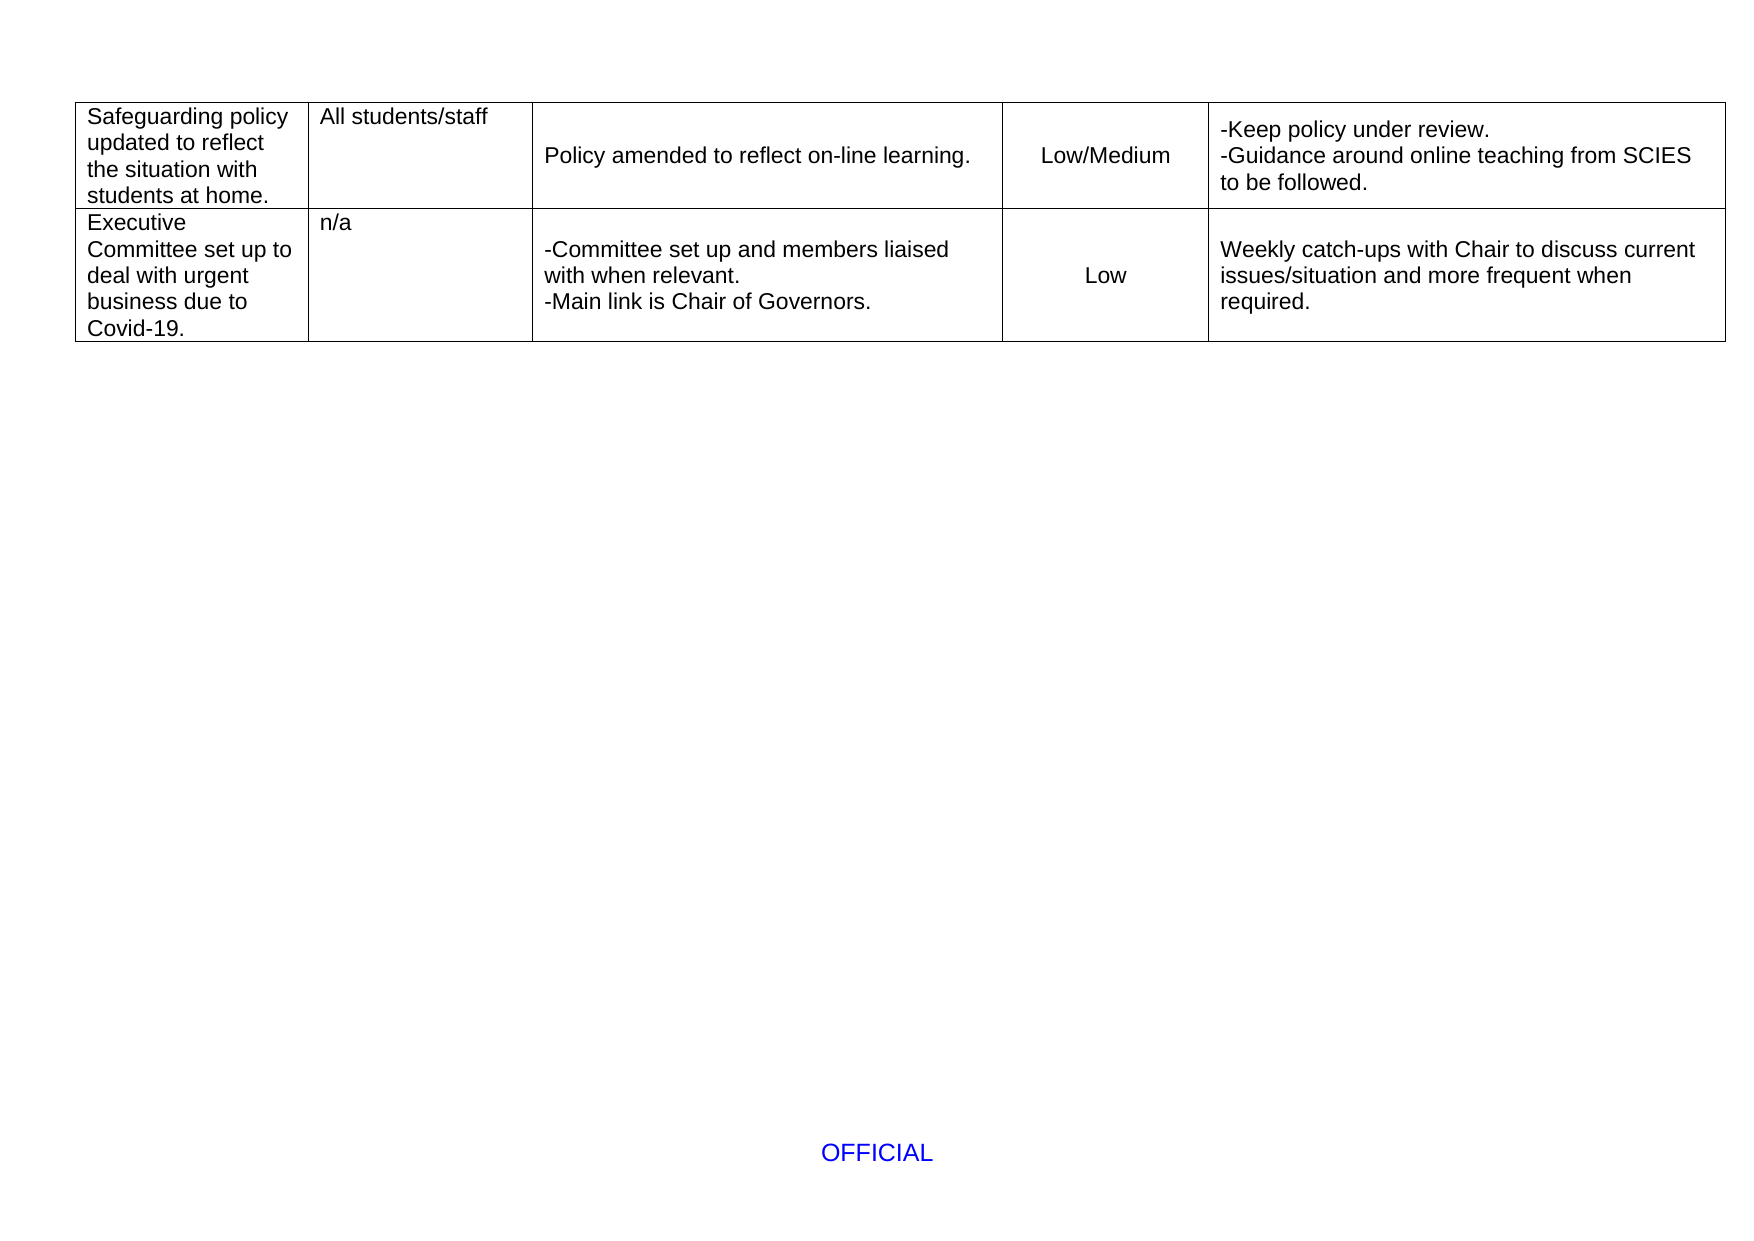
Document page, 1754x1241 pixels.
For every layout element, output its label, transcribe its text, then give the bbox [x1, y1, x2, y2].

table_cell Executive Committee set up to deal with urgent business due to Covid-19. [76, 209, 308, 341]
table_cell Weekly catch-ups with Chair to discuss current issues/situation and more frequent when required. [1209, 209, 1725, 341]
table_cell Policy amended to reflect on-line learning. [533, 103, 1002, 208]
table_cell -Committee set up and members liaised with when relevant. -Main link is Chair of Governors. [533, 209, 1002, 341]
table_cell Low/Medium [1003, 103, 1208, 208]
table_cell Safeguarding policy updated to reflect the situation with students at home. [76, 103, 308, 208]
table_cell All students/staff [309, 103, 532, 208]
table_cell Low [1003, 209, 1208, 341]
table_cell n/a [309, 209, 532, 341]
table_cell -Keep policy under review. -Guidance around online teaching from SCIES to be followed. [1209, 103, 1725, 208]
